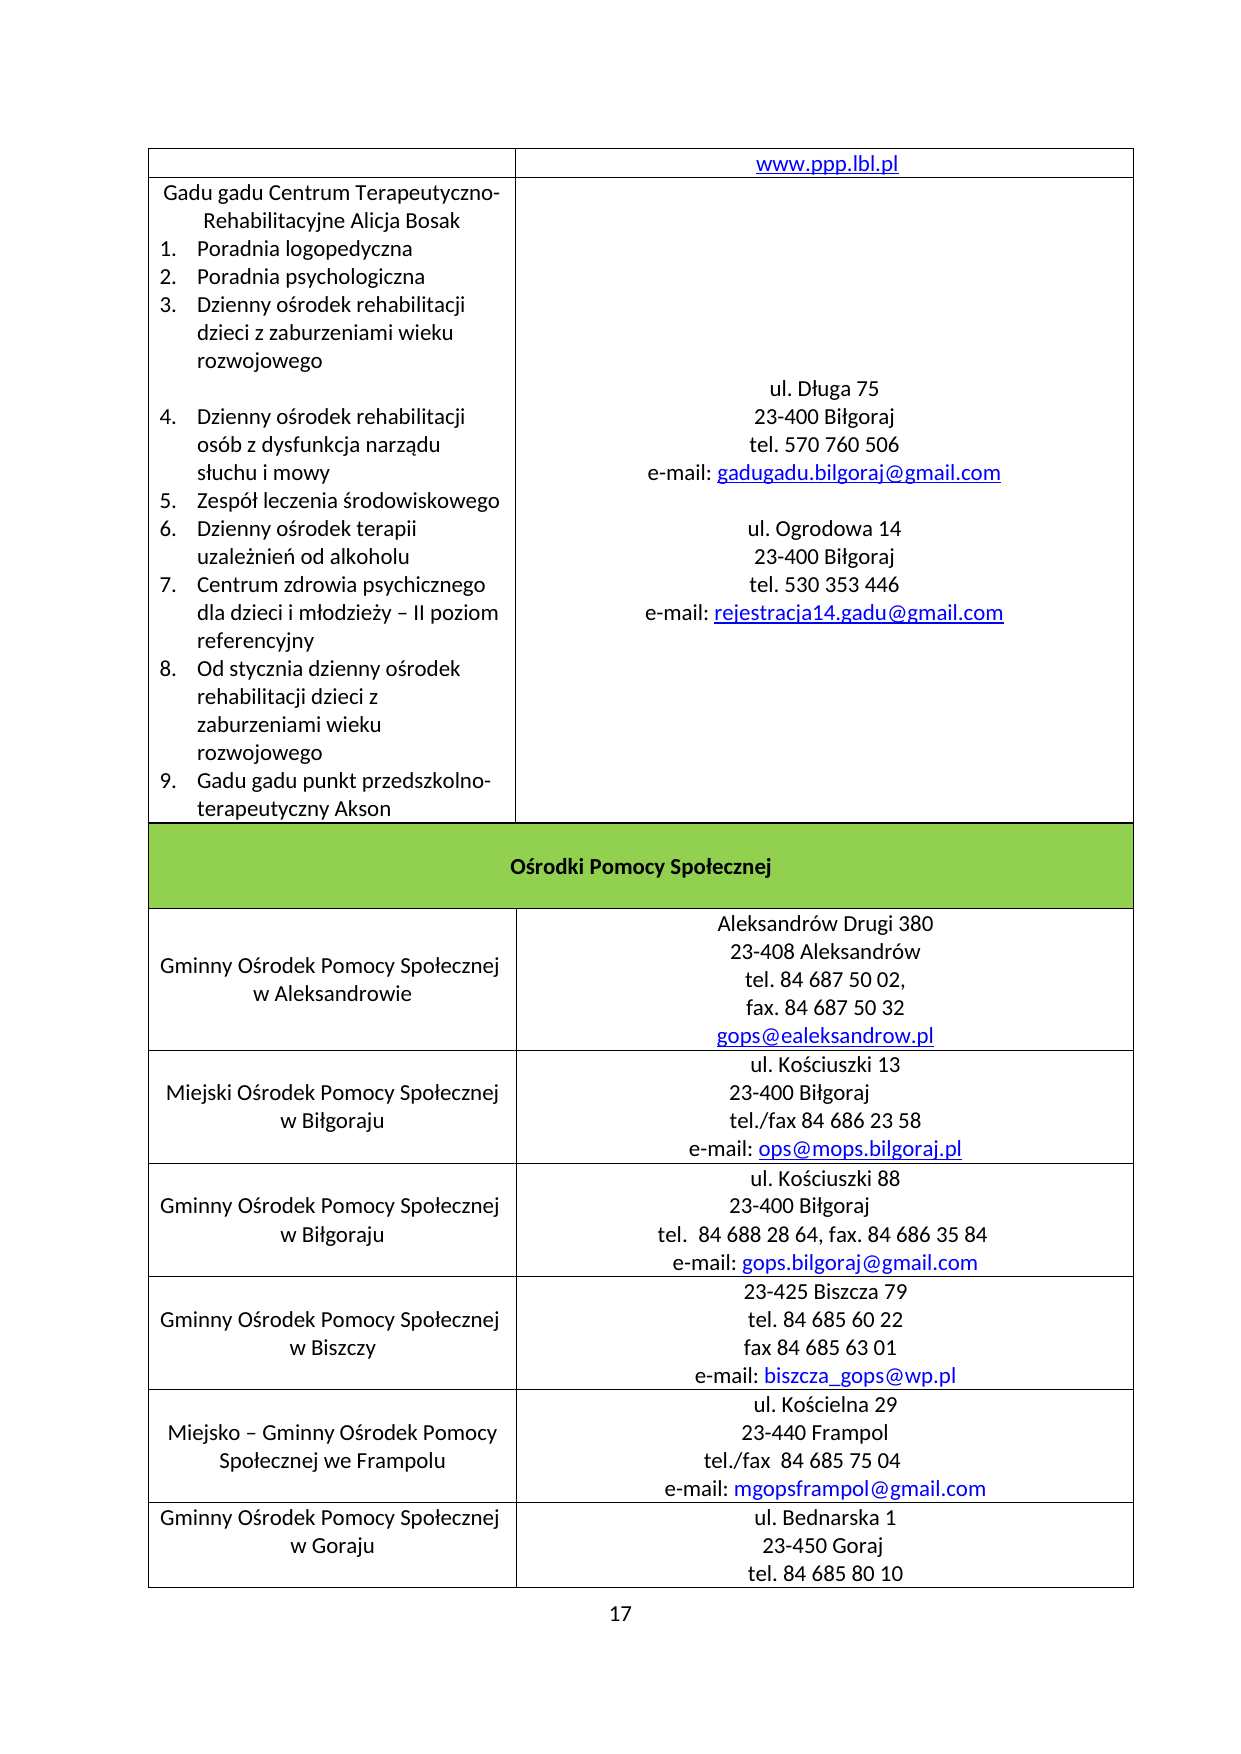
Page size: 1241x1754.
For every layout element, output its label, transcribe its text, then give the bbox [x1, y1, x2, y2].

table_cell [149, 1503, 516, 1587]
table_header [149, 149, 515, 177]
table_cell ul. Długa 75 23-400 Biłgoraj tel. 570 760 506 e-mail: gadugadu.bilgoraj@gmail.com ul. Ogrodowa 14 23-400 Biłgoraj tel. 530 353 446 e-mail: rejestracja14.gadu@gmail.com [516, 178, 1133, 822]
table_cell Aleksandrów Drugi 380 23-408 Aleksandrów tel. 84 687 50 02, fax. 84 687 50 32 gops@ealeksandrow.pl [517, 909, 1133, 1049]
table_cell Miejsko – Gminny Ośrodek Pomocy Społecznej we Frampolu [149, 1390, 516, 1502]
table_cell Gminny Ośrodek Pomocy Społecznej w Aleksandrowie [149, 909, 516, 1049]
table_cell Gminny Ośrodek Pomocy Społecznej w Biszczy [149, 1277, 516, 1389]
table_cell ul. Kościelna 29 23-440 Frampol tel./fax 84 685 75 04 e-mail: mgopsframpol@gmail.com [517, 1390, 1133, 1502]
table_cell ul. Kościuszki 88 23-400 Biłgoraj tel. 84 688 28 64, fax. 84 686 35 84 e-mail: gops.bilgoraj@gmail.com [517, 1164, 1133, 1276]
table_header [516, 149, 1133, 177]
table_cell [517, 1503, 1133, 1587]
table_cell Gadu gadu Centrum Terapeutyczno-Rehabilitacyjne Alicja Bosak Poradnia logopedyczna Poradnia psychologiczna Dzienny ośrodek rehabilitacji dzieci z zaburzeniami wieku rozwojowego Dzienny ośrodek rehabilitacji osób z dysfunkcja narządu słuchu i mowy Zespół leczenia środowiskowego Dzienny ośrodek terapii uzależnień od alkoholu Centrum zdrowia psychicznego dla dzieci i młodzieży – II poziom referencyjny Od stycznia dzienny ośrodek rehabilitacji dzieci z zaburzeniami wieku rozwojowego Gadu gadu punkt przedszkolno-terapeutyczny Akson [149, 178, 515, 822]
table_cell 23-425 Biszcza 79 tel. 84 685 60 22 fax 84 685 63 01 e-mail: biszcza_gops@wp.pl [517, 1277, 1133, 1389]
table_cell Miejski Ośrodek Pomocy Społecznej w Biłgoraju [149, 1051, 516, 1163]
table_cell Gminny Ośrodek Pomocy Społecznej w Biłgoraju [149, 1164, 516, 1276]
table_header Ośrodki Pomocy Społecznej [149, 824, 1133, 908]
table_cell ul. Kościuszki 13 23-400 Biłgoraj tel./fax 84 686 23 58 e-mail: ops@mops.bilgoraj.pl [517, 1051, 1133, 1163]
